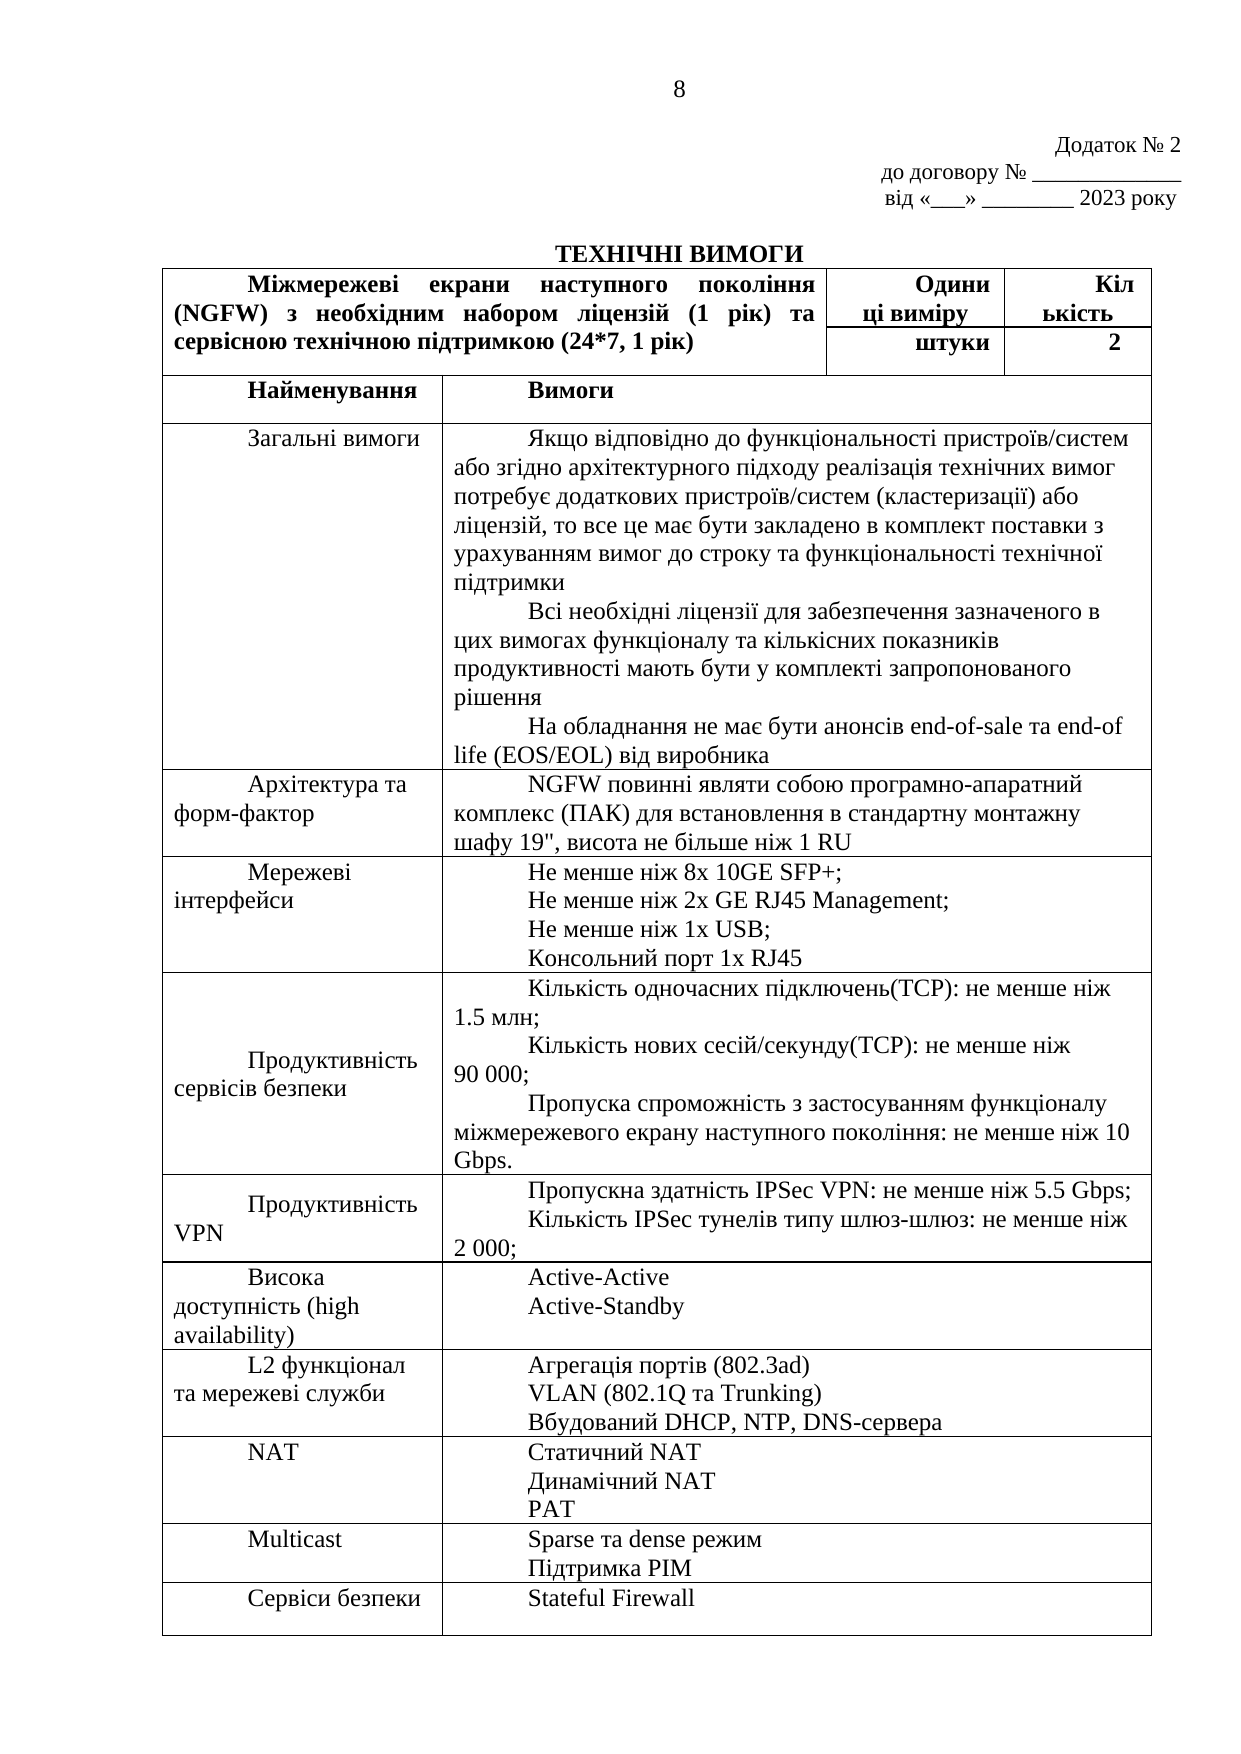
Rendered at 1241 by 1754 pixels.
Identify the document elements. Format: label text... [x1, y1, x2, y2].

text Додаток № 2 [177, 131, 1181, 158]
table_cell Cтатичний NAT Динамічний NAT PAT [443, 1437, 1151, 1523]
table_cell Продуктивність сервісів безпеки [163, 973, 442, 1174]
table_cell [443, 1583, 1151, 1635]
table_cell Агрегація портів (802.3ad) VLAN (802.1Q та Trunking) Вбудований DHCP, NTP, DNS-сервера [443, 1350, 1151, 1436]
table_cell L2 функціонал та мережеві служби [163, 1350, 442, 1436]
table_cell Архітектура та форм-фактор [163, 770, 442, 856]
text від «___» ________ 2023 року [177, 184, 1181, 210]
table_cell Вимоги [443, 376, 1151, 422]
table_cell NGFW повинні являти собою програмно-апаратний комплекс (ПАК) для встановлення в стандартну монтажну шафу 19", висота не більше ніж 1 RU [443, 770, 1151, 856]
table_header Одиниці виміру [827, 269, 1004, 326]
table_cell Кількість одночасних підключень(TCP): не менше ніж 1.5 млн; Кількість нових сесій/секунду(TCP): не менше ніж 90 000; Пропуска спроможність з застосуванням функціоналу міжмережевого екрану наступного покоління: не менше ніж 10 Gbps. [443, 973, 1151, 1174]
table_cell Якщо відповідно до функціональності пристроїв/систем або згідно архітектурного підходу реалізація технічних вимог потребує додаткових пристроїв/систем (кластеризації) або ліцензій, то все це має бути закладено в комплект поставки з урахуванням вимог до строку та функціональності технічної підтримки Всі необхідні ліцензії для забезпечення зазначеного в цих вимогах функціоналу та кількісних показників продуктивності мають бути у комплекті запропонованого рішення На обладнання не має бути анонсів end-of-sale та end-of life (EOS/EOL) від виробника [443, 424, 1151, 768]
table_cell Sparse та dense режим Підтримка PIM [443, 1524, 1151, 1582]
table_cell Пропускна здатність IPSec VPN: не менше ніж 5.5 Gbps; Кількість IPSec тунелів типу шлюз-шлюз: не менше ніж 2 000; [443, 1175, 1151, 1261]
table_cell Загальні вимоги [163, 424, 442, 768]
table_cell Active-Active Active-Standby [443, 1263, 1151, 1349]
table_cell 2 [1005, 328, 1151, 374]
table_header Міжмережеві екрани наступного покоління (NGFW) з необхідним набором ліцензій (1 рік) та сервісною технічною підтримкою (24*7, 1 рік) [163, 269, 826, 374]
table_cell Продуктивність VPN [163, 1175, 442, 1261]
table_cell Висока доступність (high availability) [163, 1263, 442, 1349]
text до договору № _____________ [177, 158, 1181, 184]
table_cell Найменування [163, 376, 442, 422]
table_cell Multicast [163, 1524, 442, 1582]
table_cell Не менше ніж 8х 10GE SFP+; Не менше ніж 2х GE RJ45 Management; Не менше ніж 1x USB; Консольний порт 1x RJ45 [443, 857, 1151, 972]
table_cell Мережеві інтерфейси [163, 857, 442, 972]
table_cell штуки [827, 328, 1004, 374]
table_cell NAT [163, 1437, 442, 1523]
text ТЕХНІЧНІ ВИМОГИ [177, 239, 1181, 268]
table_header Кількість [1005, 269, 1151, 326]
table_cell Сервіси безпеки [163, 1583, 442, 1635]
